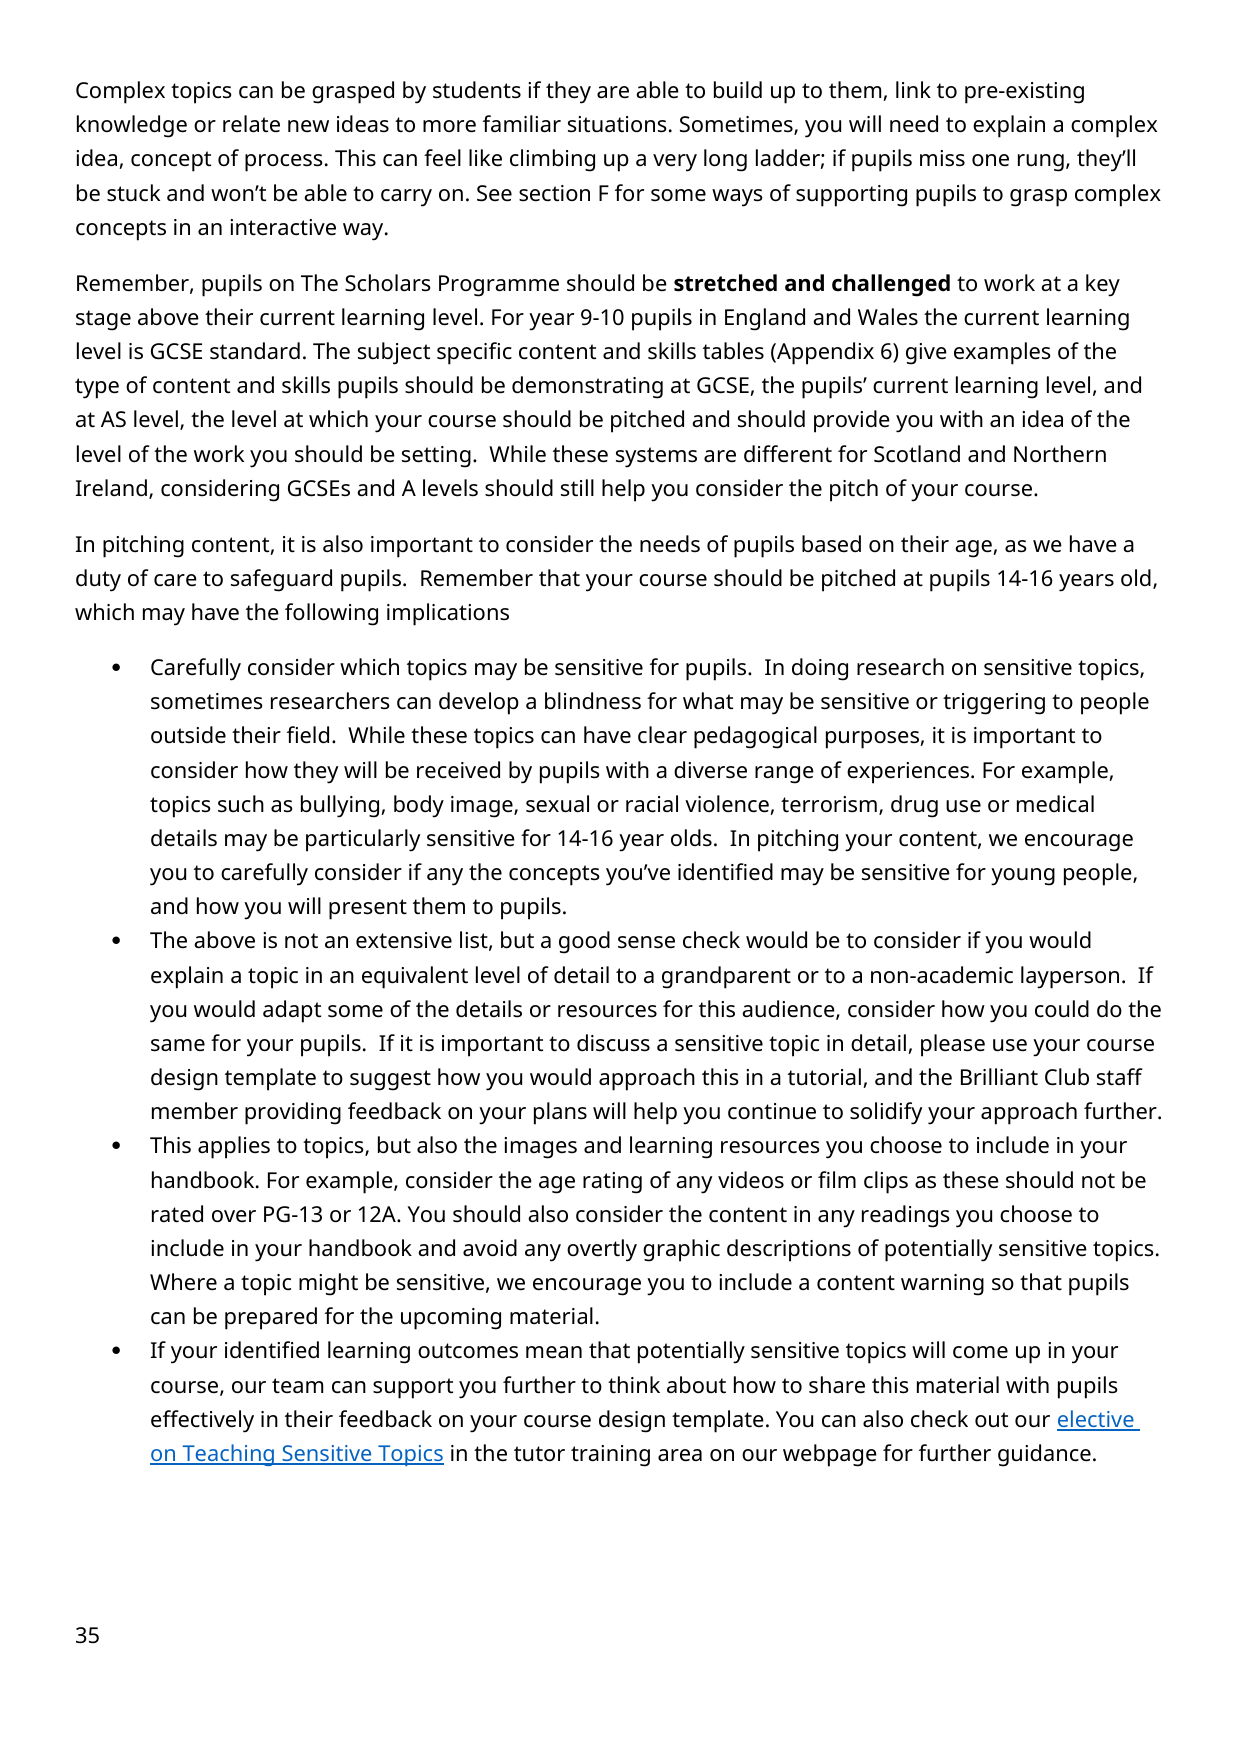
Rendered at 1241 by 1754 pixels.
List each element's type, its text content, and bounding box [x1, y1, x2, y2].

text Remember, pupils on The Scholars Programme should be stretched and challenged to work at a key stage above their current learning level. For year 9-10 pupils in England and Wales the current learning level is GCSE standard. The subject specific content and skills tables (Appendix 6) give examples of the type of content and skills pupils should be demonstrating at GCSE, the pupils’ current learning level, and at AS level, the level at which your course should be pitched and should provide you with an idea of the level of the work you should be setting. While these systems are different for Scotland and Northern Ireland, considering GCSEs and A levels should still help you consider the pitch of your course. [75, 268, 1165, 502]
text Complex topics can be grasped by students if they are able to build up to them, link to pre-existing knowledge or relate new ideas to more familiar situations. Sometimes, you will need to explain a complex idea, concept of process. This can feel like climbing up a very long ladder; if pupils miss one rung, they’ll be stuck and won’t be able to carry on. See section F for some ways of supporting pupils to grasp complex concepts in an interactive way. [75, 75, 1165, 241]
list The above is not an extensive list, but a good sense check would be to consider if you would explain a topic in an equivalent level of detail to a grandparent or to a non-academic layperson. If you would adapt some of the details or resources for this audience, consider how you could do the same for your pupils. If it is important to discuss a sensitive topic in detail, please use your course design template to suggest how you would approach this in a tutorial, and the Brilliant Club staff member providing feedback on your plans will help you continue to solidify your approach further. [112, 925, 1165, 1126]
list Carefully consider which topics may be sensitive for pupils. In doing research on sensitive topics, sometimes researchers can develop a blindness for what may be sensitive or triggering to people outside their field. While these topics can have clear pedagogical purposes, it is important to consider how they will be received by pupils with a diverse range of experiences. For example, topics such as bullying, body image, sexual or racial violence, terrorism, drug use or medical details may be particularly sensitive for 14-16 year olds. In pitching your content, we encourage you to carefully consider if any the concepts you’ve identified may be sensitive for young people, and how you will present them to pupils. [112, 652, 1165, 921]
text In pitching content, it is also important to consider the needs of pupils based on their age, as we have a duty of care to safeguard pupils. Remember that your course should be pitched at pupils 14-16 years old, which may have the following implications [75, 529, 1165, 627]
list If your identified learning outcomes mean that potentially sensitive topics will come up in your course, our team can support you further to think about how to share this material with pupils effectively in their feedback on your course design template. You can also check out our elective on Teaching Sensitive Topics in the tutor training area on our webpage for further guidance. [112, 1335, 1165, 1468]
list This applies to topics, but also the images and learning resources you choose to include in your handbook. For example, consider the age rating of any videos or film clips as these should not be rated over PG-13 or 12A. You should also consider the content in any readings you choose to include in your handbook and avoid any overtly graphic descriptions of potentially sensitive topics. Where a topic might be sensitive, we encourage you to include a content warning so that pupils can be prepared for the upcoming material. [112, 1130, 1165, 1331]
